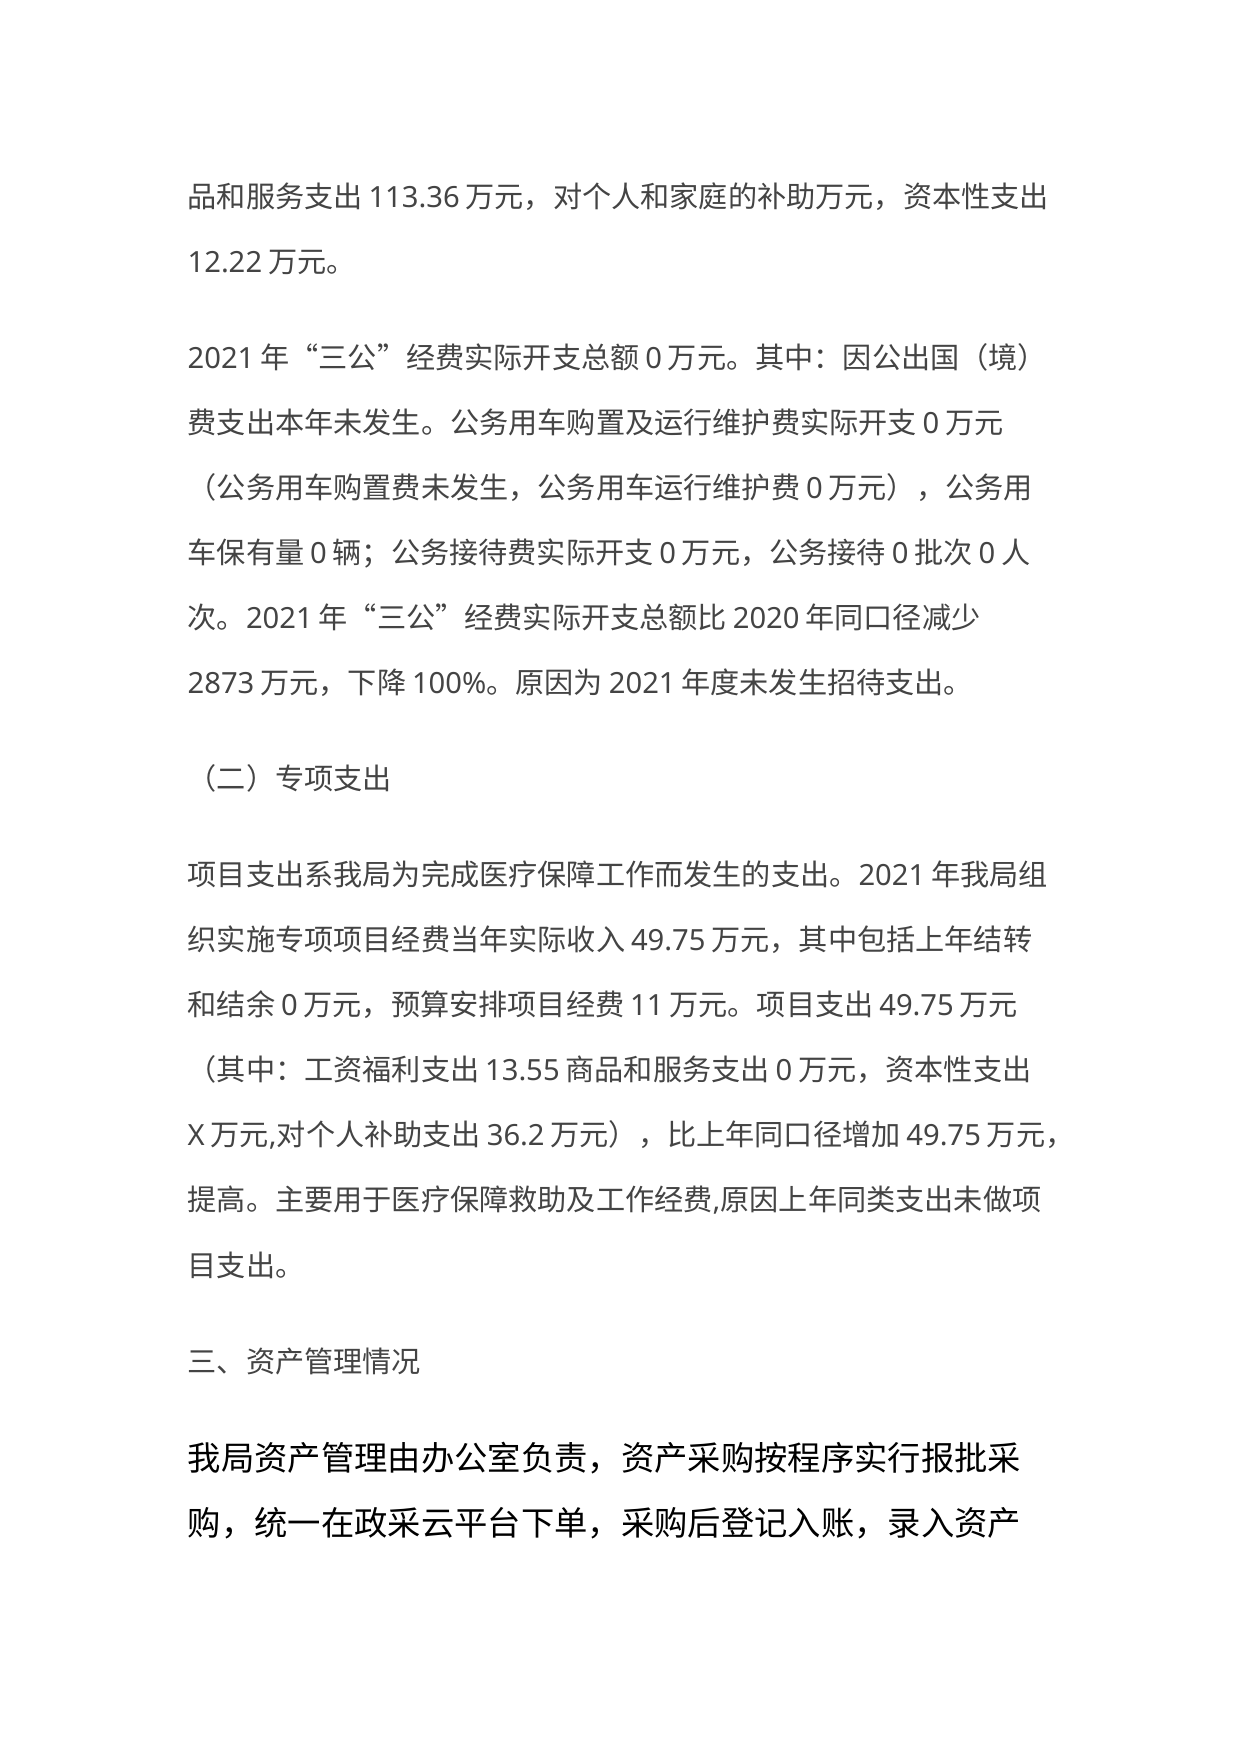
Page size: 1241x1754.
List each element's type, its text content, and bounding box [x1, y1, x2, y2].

text 2021年“三公”经费实际开支总额0万元。其中：因公出国（境）费支出本年未发生。公务用车购置及运行维护费实际开支0万元（公务用车购置费未发生，公务用车运行维护费0万元），公务用车保有量0辆；公务接待费实际开支0万元，公务接待0批次0人次。2021年“三公”经费实际开支总额比2020年同口径减少2873万元，下降100%。原因为2021年度未发生招待支出。 [187, 323, 1053, 713]
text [187, 1423, 1053, 1553]
text （二）专项支出 [187, 744, 1053, 809]
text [187, 162, 1053, 292]
text 项目支出系我局为完成医疗保障工作而发生的支出。2021年我局组织实施专项项目经费当年实际收入49.75万元，其中包括上年结转和结余0万元，预算安排项目经费11万元。项目支出49.75万元（其中：工资福利支出13.55商品和服务支出0万元，资本性支出X万元,对个人补助支出36.2万元），比上年同口径增加49.75万元，提高。主要用于医疗保障救助及工作经费,原因上年同类支出未做项目支出。 [187, 841, 1053, 1296]
text 三、资产管理情况 [187, 1327, 1053, 1392]
